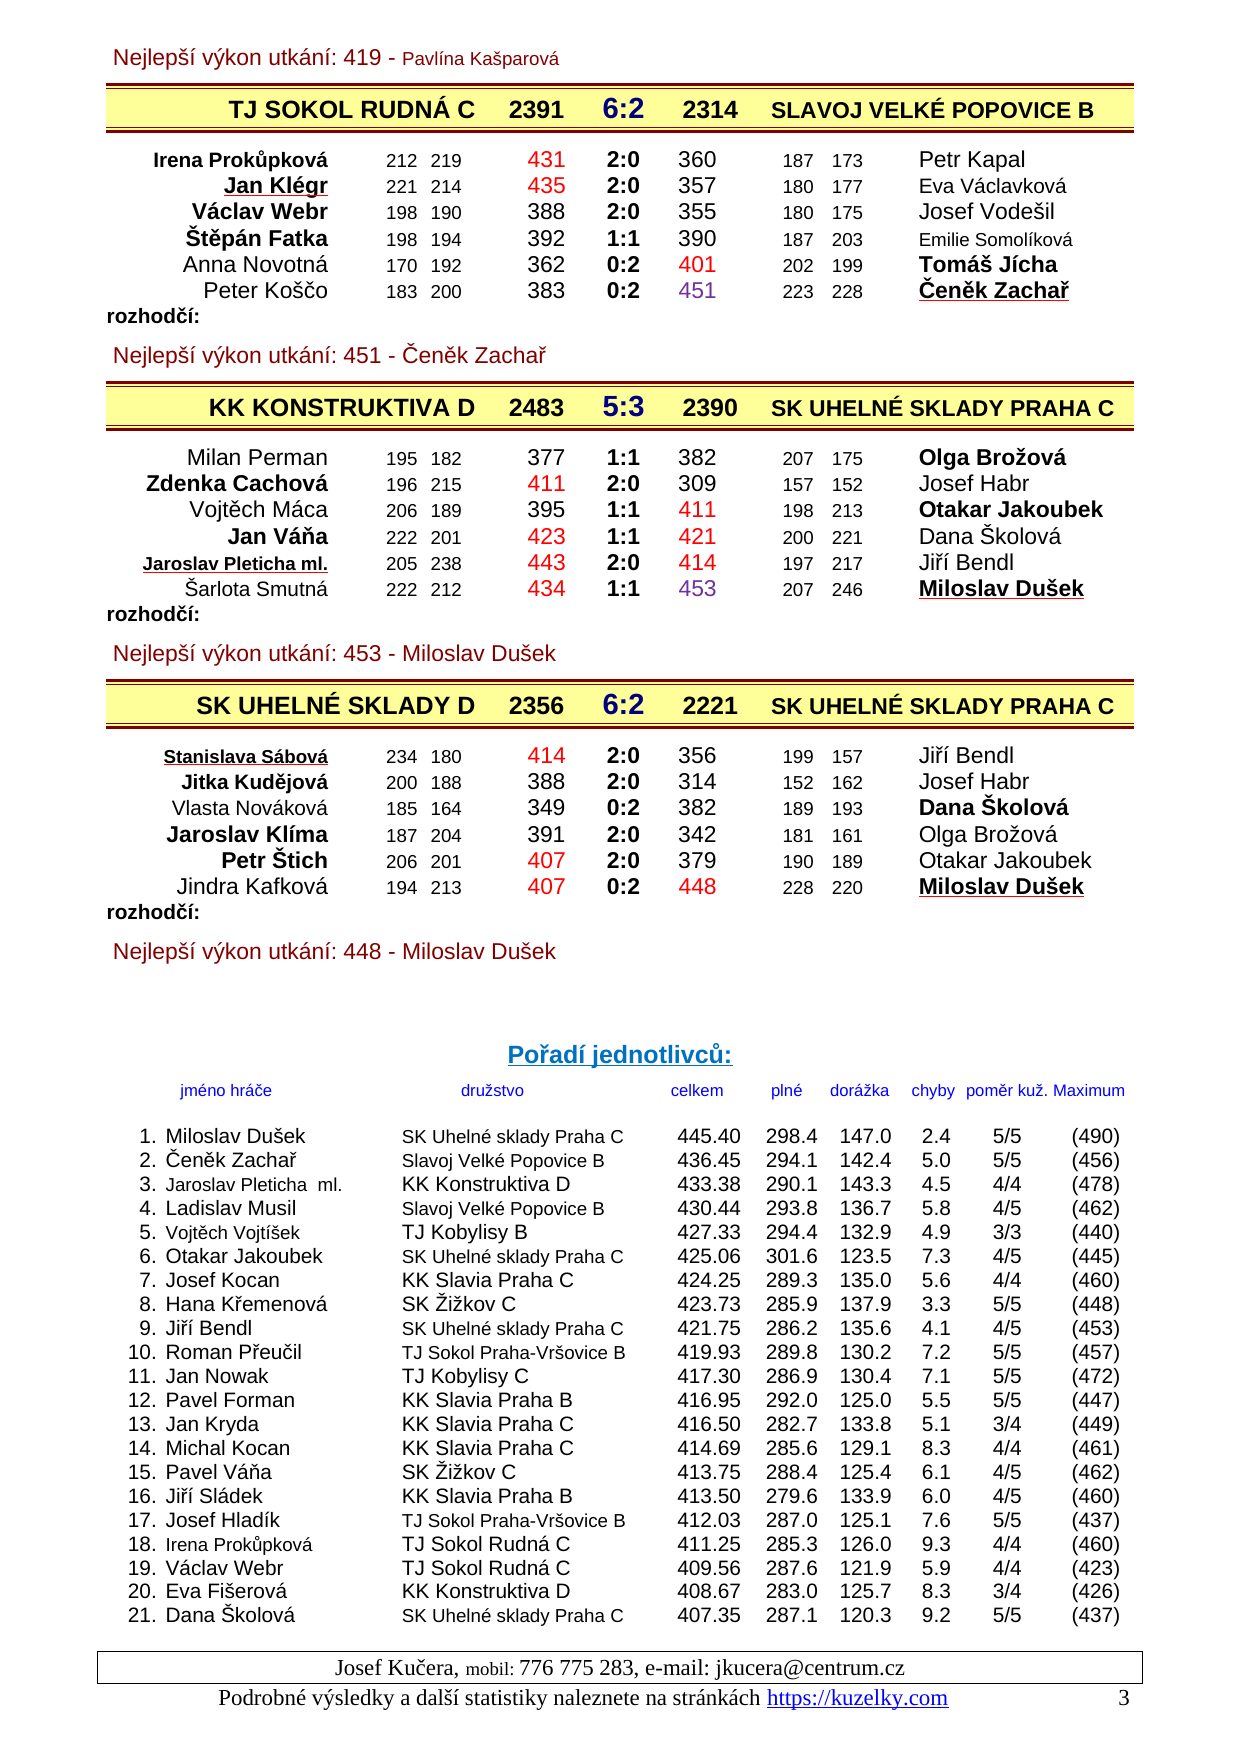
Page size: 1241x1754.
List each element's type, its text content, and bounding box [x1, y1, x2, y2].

text 7. Josef Kocan KK Slavia Praha C 424.25 289.3 135.0 5.6 4/4 (460) [106, 1268, 1134, 1292]
text rozhodčí: [106, 900, 1134, 924]
text Petr Štich 206 201 407 2:0 379 190 189 Otakar Jakoubek [106, 847, 1134, 873]
text Jaroslav Klíma 187 204 391 2:0 342 181 161 Olga Brožová [106, 821, 1134, 847]
text 9. Jiří Bendl SK Uhelné sklady Praha C 421.75 286.2 135.6 4.1 4/5 (453) [106, 1316, 1134, 1340]
text 2. Čeněk Zachař Slavoj Velké Popovice B 436.45 294.1 142.4 5.0 5/5 (456) [106, 1148, 1134, 1172]
text 17. Josef Hladík TJ Sokol Praha-Vršovice B 412.03 287.0 125.1 7.6 5/5 (437) [106, 1507, 1134, 1531]
text Nejlepší výkon utkání: 419 - Pavlína Kašparová [106, 44, 1134, 70]
text Anna Novotná 170 192 362 0:2 401 202 199 Tomáš Jícha [106, 251, 1134, 277]
text SK Uhelné sklady D 2356 6:2 2221 SK Uhelné sklady Praha C [106, 685, 1134, 723]
text Štěpán Fatka 198 194 392 1:1 390 187 203 Emilie Somolíková [106, 224, 1134, 251]
text Irena Prokůpková 212 219 431 2:0 360 187 173 Petr Kapal [106, 146, 1134, 172]
text 19. Václav Webr TJ Sokol Rudná C 409.56 287.6 121.9 5.9 4/4 (423) [106, 1555, 1134, 1579]
text Jan Váňa 222 201 423 1:1 421 200 221 Dana Školová [106, 523, 1134, 549]
text 5. Vojtěch Vojtíšek TJ Kobylisy B 427.33 294.4 132.9 4.9 3/3 (440) [106, 1220, 1134, 1244]
text rozhodčí: [106, 602, 1134, 626]
text Jindra Kafková 194 213 407 0:2 448 228 220 Miloslav Dušek [106, 873, 1134, 900]
text Peter Koščo 183 200 383 0:2 451 223 228 Čeněk Zachař [106, 277, 1134, 304]
text 1. Miloslav Dušek SK Uhelné sklady Praha C 445.40 298.4 147.0 2.4 5/5 (490) [106, 1124, 1134, 1148]
text Nejlepší výkon utkání: 451 - Čeněk Zachař [106, 342, 1134, 368]
text Vojtěch Máca 206 189 395 1:1 411 198 213 Otakar Jakoubek [106, 496, 1134, 523]
text Václav Webr 198 190 388 2:0 355 180 175 Josef Vodešil [106, 198, 1134, 224]
text 13. Jan Kryda KK Slavia Praha C 416.50 282.7 133.8 5.1 3/4 (449) [106, 1412, 1134, 1436]
text rozhodčí: [106, 304, 1134, 328]
text 3. Jaroslav Pleticha ml. KK Konstruktiva D 433.38 290.1 143.3 4.5 4/4 (478) [106, 1172, 1134, 1196]
text jméno hráče družstvo celkem plné dorážka chyby poměr kuž. Maximum [106, 1081, 1134, 1100]
text Milan Perman 195 182 377 1:1 382 207 175 Olga Brožová [106, 443, 1134, 470]
text Zdenka Cachová 196 215 411 2:0 309 157 152 Josef Habr [106, 470, 1134, 496]
text KK Konstruktiva D 2483 5:3 2390 SK Uhelné sklady Praha C [106, 387, 1134, 425]
text 8. Hana Křemenová SK Žižkov C 423.73 285.9 137.9 3.3 5/5 (448) [106, 1292, 1134, 1316]
text Vlasta Nováková 185 164 349 0:2 382 189 193 Dana Školová [106, 794, 1134, 821]
text Jaroslav Pleticha ml. 205 238 443 2:0 414 197 217 Jiří Bendl [106, 549, 1134, 575]
text 21. Dana Školová SK Uhelné sklady Praha C 407.35 287.1 120.3 9.2 5/5 (437) [106, 1603, 1134, 1627]
text 18. Irena Prokůpková TJ Sokol Rudná C 411.25 285.3 126.0 9.3 4/4 (460) [106, 1531, 1134, 1555]
text 10. Roman Přeučil TJ Sokol Praha-Vršovice B 419.93 289.8 130.2 7.2 5/5 (457) [106, 1340, 1134, 1364]
text 16. Jiří Sládek KK Slavia Praha B 413.50 279.6 133.9 6.0 4/5 (460) [106, 1483, 1134, 1507]
text 15. Pavel Váňa SK Žižkov C 413.75 288.4 125.4 6.1 4/5 (462) [106, 1459, 1134, 1483]
text Jan Klégr 221 214 435 2:0 357 180 177 Eva Václavková [106, 172, 1134, 198]
text 11. Jan Nowak TJ Kobylisy C 417.30 286.9 130.4 7.1 5/5 (472) [106, 1364, 1134, 1388]
text Pořadí jednotlivců: [94, 1040, 1145, 1068]
text 6. Otakar Jakoubek SK Uhelné sklady Praha C 425.06 301.6 123.5 7.3 4/5 (445) [106, 1244, 1134, 1268]
text Stanislava Sábová 234 180 414 2:0 356 199 157 Jiří Bendl [106, 742, 1134, 768]
text 20. Eva Fišerová KK Konstruktiva D 408.67 283.0 125.7 8.3 3/4 (426) [106, 1579, 1134, 1603]
text TJ Sokol Rudná C 2391 6:2 2314 Slavoj Velké Popovice B [106, 89, 1134, 127]
text 14. Michal Kocan KK Slavia Praha C 414.69 285.6 129.1 8.3 4/4 (461) [106, 1436, 1134, 1459]
text Nejlepší výkon utkání: 453 - Miloslav Dušek [106, 640, 1134, 666]
text Šarlota Smutná 222 212 434 1:1 453 207 246 Miloslav Dušek [106, 575, 1134, 602]
text Nejlepší výkon utkání: 448 - Miloslav Dušek [106, 938, 1134, 964]
text Jitka Kudějová 200 188 388 2:0 314 152 162 Josef Habr [106, 768, 1134, 794]
text 4. Ladislav Musil Slavoj Velké Popovice B 430.44 293.8 136.7 5.8 4/5 (462) [106, 1196, 1134, 1220]
text 12. Pavel Forman KK Slavia Praha B 416.95 292.0 125.0 5.5 5/5 (447) [106, 1388, 1134, 1412]
